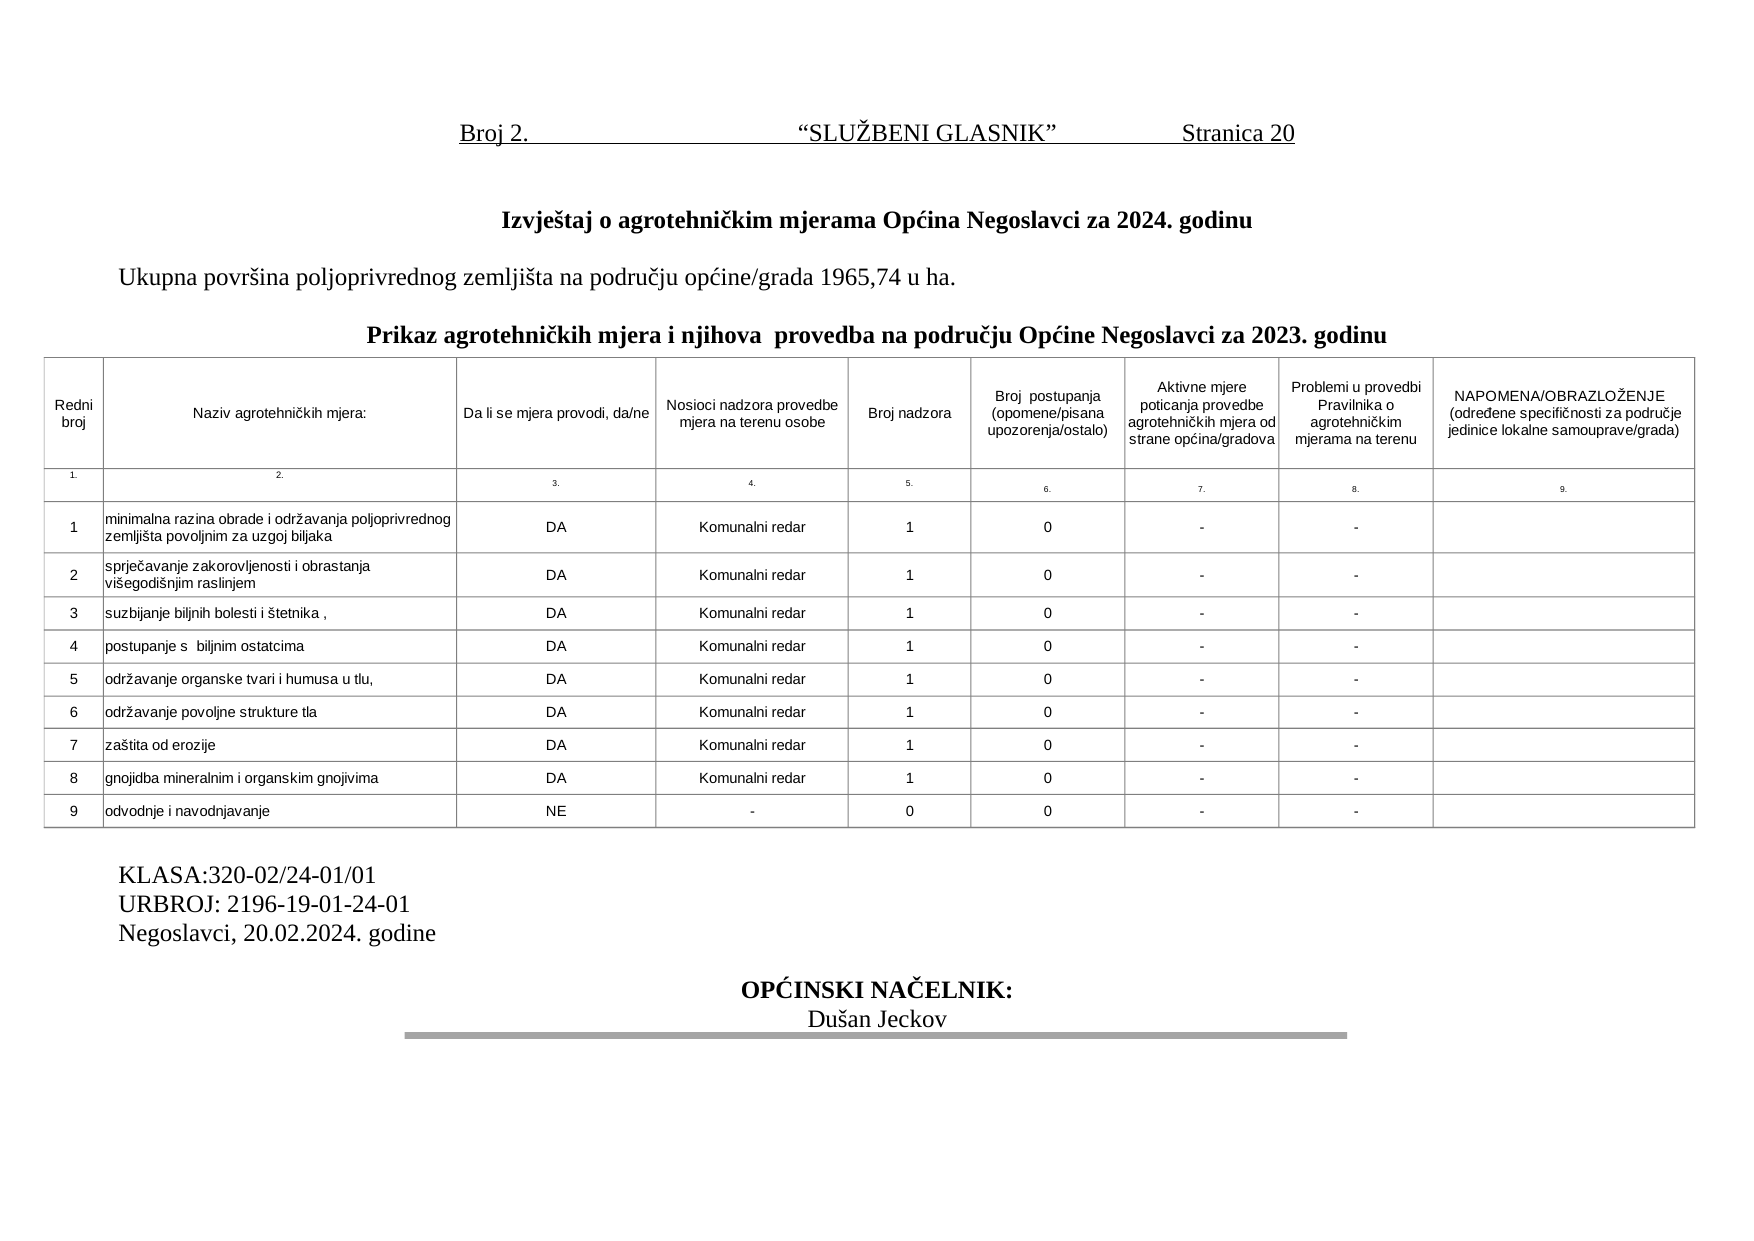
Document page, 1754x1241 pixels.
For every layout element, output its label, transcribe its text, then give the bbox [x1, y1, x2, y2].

list Izvještaj o agrotehničkim mjerama Općina Negoslavci za 2024. godinu [118, 205, 1636, 234]
list Prikaz agrotehničkih mjera i njihova provedba na području Općine Negoslavci za 2023. godinu [118, 320, 1636, 349]
list URBROJ: 2196-19-01-24-01 [118, 889, 1636, 918]
list OPĆINSKI NAČELNIK: [118, 975, 1636, 1004]
list KLASA:320-02/24-01/01 [118, 860, 1636, 889]
list Negoslavci, 20.02.2024. godine [118, 918, 1636, 947]
picture [404, 1032, 1350, 1039]
list Dušan Jeckov [118, 1004, 1636, 1033]
list Ukupna površina poljoprivrednog zemljišta na području općine/grada 1965,74 u ha. [118, 262, 1636, 291]
